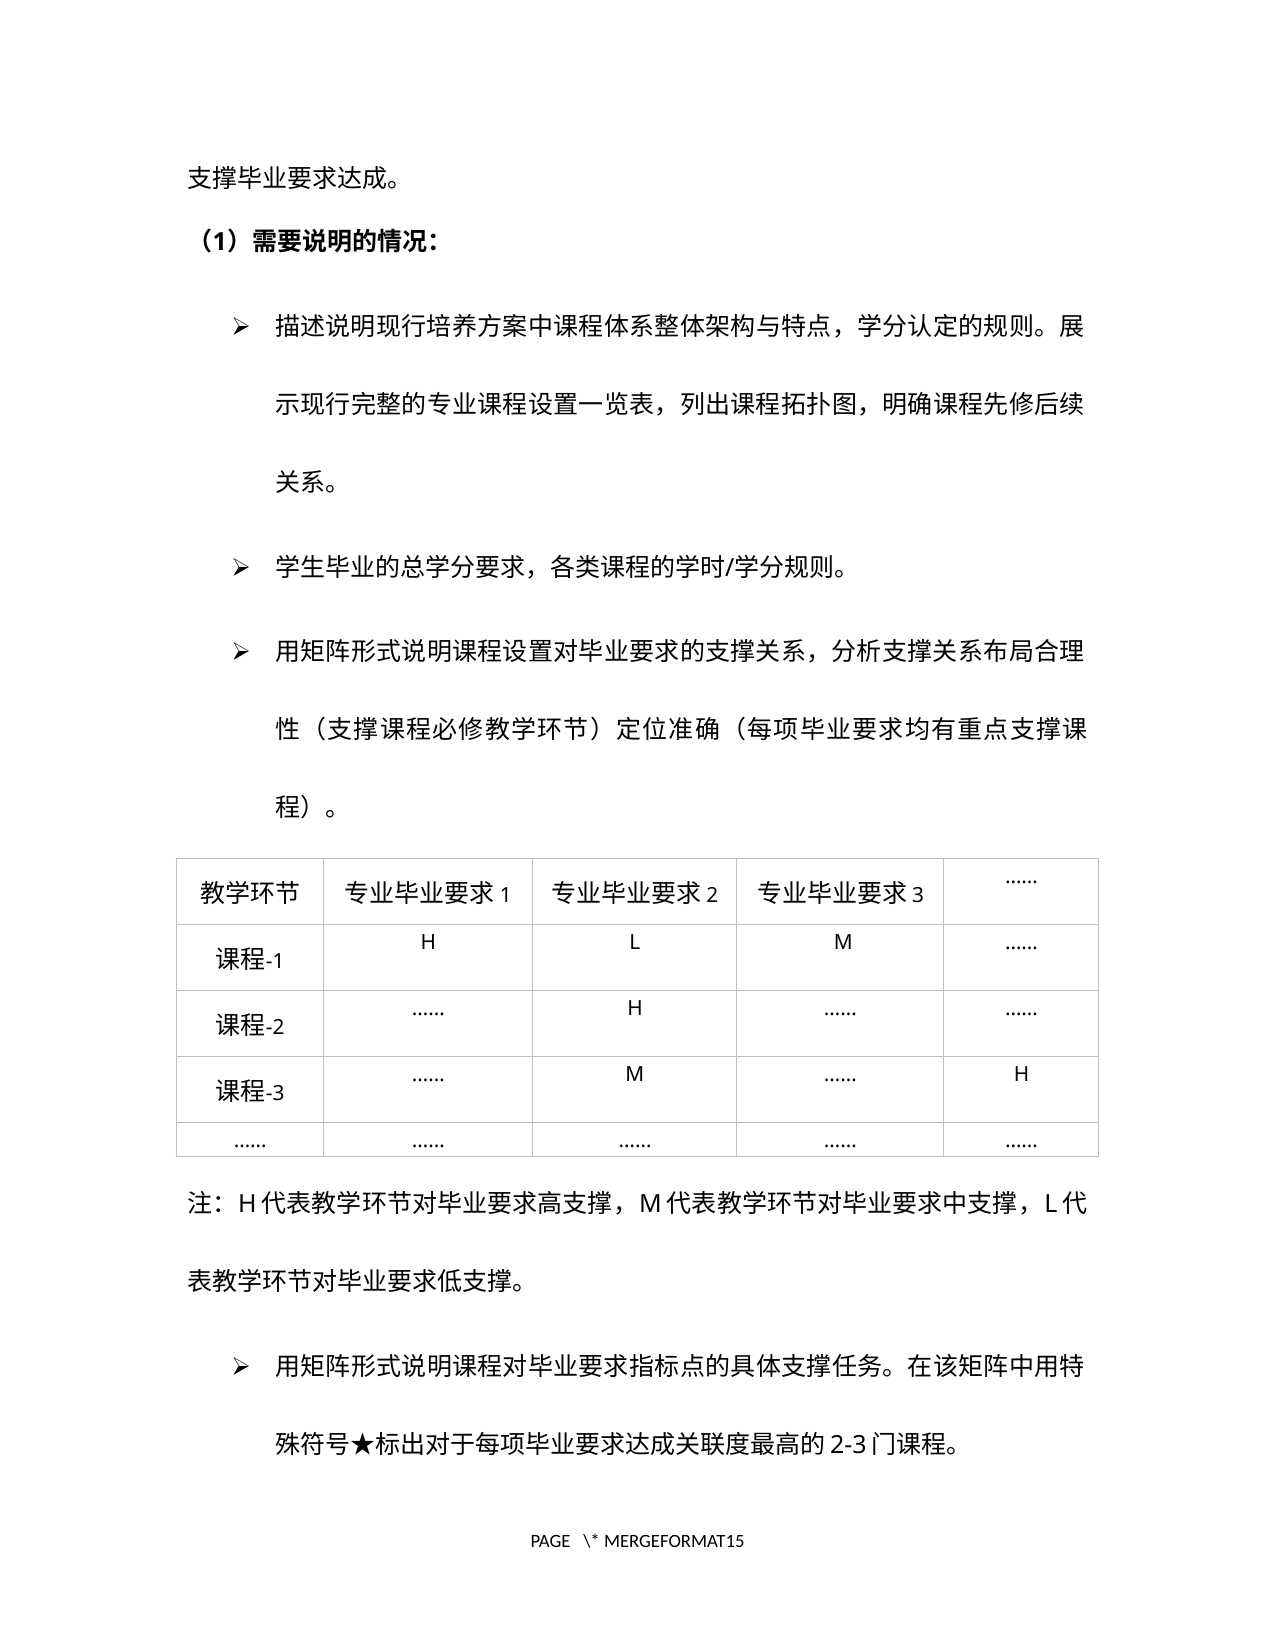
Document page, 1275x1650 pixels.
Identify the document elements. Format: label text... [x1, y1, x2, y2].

list 用矩阵形式说明课程设置对毕业要求的支撑关系，分析支撑关系布局合理性（支撑课程必修教学环节）定位准确（每项毕业要求均有重点支撑课程）。 [231, 617, 1087, 838]
table_cell …… [944, 991, 1098, 1056]
table_cell M [533, 1057, 736, 1122]
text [187, 159, 1087, 195]
table_cell 课程-1 [177, 925, 323, 990]
table_cell …… [737, 1057, 943, 1122]
list 用矩阵形式说明课程对毕业要求指标点的具体支撑任务。在该矩阵中用特殊符号★标出对于每项毕业要求达成关联度最高的2-3门课程。 [231, 1332, 1087, 1475]
table_cell …… [177, 1123, 323, 1156]
table_cell M [737, 925, 943, 990]
table_cell …… [324, 991, 532, 1056]
table_header 专业毕业要求2 [533, 859, 736, 924]
table_cell 课程-2 [177, 991, 323, 1056]
table_cell H [324, 925, 532, 990]
table_cell H [533, 991, 736, 1056]
table_cell …… [944, 1123, 1098, 1156]
table_header 专业毕业要求1 [324, 859, 532, 924]
table_header …… [944, 859, 1098, 924]
table_cell 课程-3 [177, 1057, 323, 1122]
text （1）需要说明的情况： [187, 207, 1087, 272]
table_cell …… [737, 991, 943, 1056]
table_header 教学环节 [177, 859, 323, 924]
list 学生毕业的总学分要求，各类课程的学时/学分规则。 [231, 533, 1087, 598]
table_cell …… [737, 1123, 943, 1156]
table_cell …… [324, 1123, 532, 1156]
table_cell …… [533, 1123, 736, 1156]
table_header 专业毕业要求3 [737, 859, 943, 924]
table_cell L [533, 925, 736, 990]
text 注：H代表教学环节对毕业要求高支撑，M代表教学环节对毕业要求中支撑，L代表教学环节对毕业要求低支撑。 [187, 1169, 1087, 1312]
table_cell …… [944, 925, 1098, 990]
table_cell …… [324, 1057, 532, 1122]
list 描述说明现行培养方案中课程体系整体架构与特点，学分认定的规则。展示现行完整的专业课程设置一览表，列出课程拓扑图，明确课程先修后续关系。 [231, 292, 1087, 513]
table_cell H [944, 1057, 1098, 1122]
